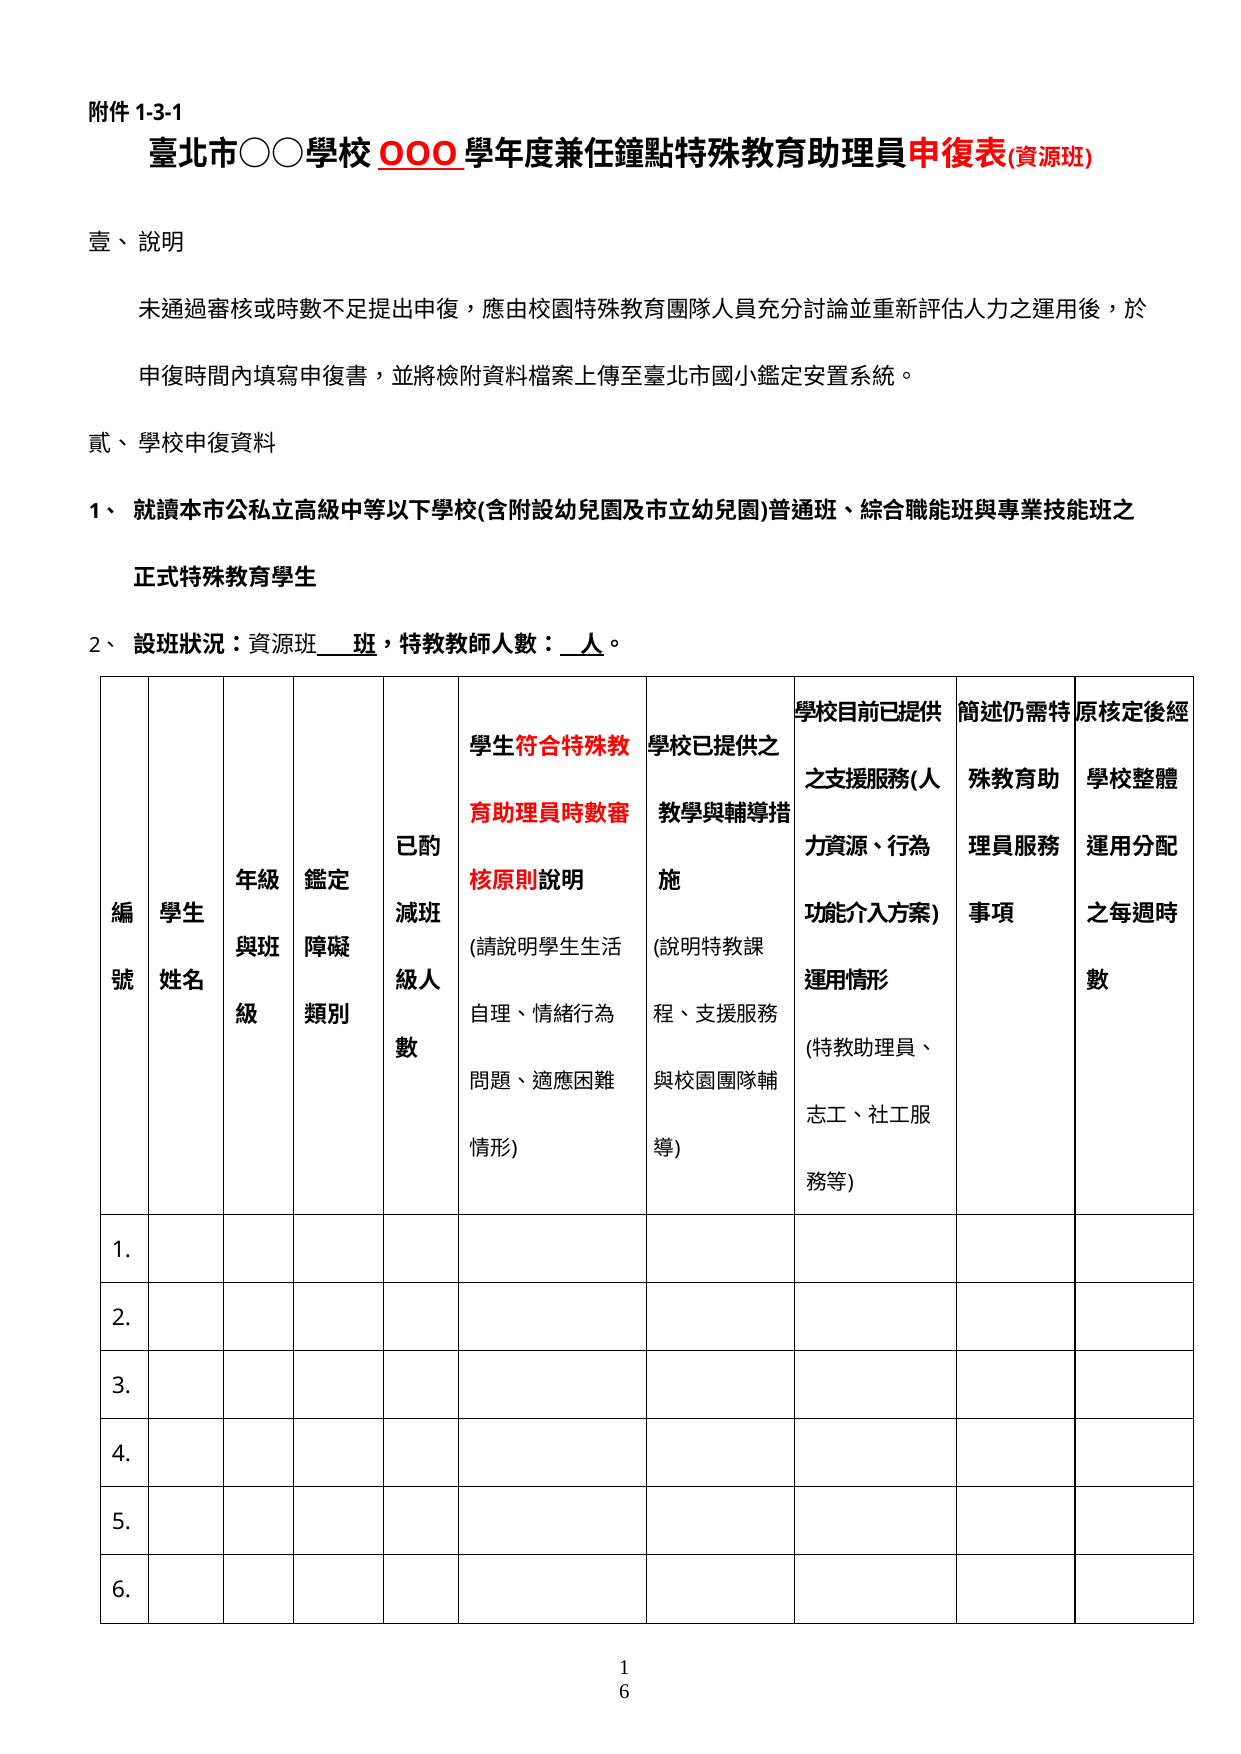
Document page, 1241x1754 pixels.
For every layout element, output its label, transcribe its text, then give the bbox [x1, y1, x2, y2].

table_cell [149, 1283, 223, 1350]
table_cell [1076, 1487, 1193, 1554]
table_cell [149, 1351, 223, 1418]
text 未通過審核或時數不足提出申復，應由校園特殊教育團隊人員充分討論並重新評估人力之運用後，於申復時間內填寫申復書，並將檢附資料檔案上傳至臺北市國小鑑定安置系統。 [139, 273, 1152, 408]
table_cell 1. [101, 1215, 148, 1282]
table_header 學生姓名 [149, 677, 223, 1214]
table_cell [795, 1555, 956, 1622]
list 就讀本市公私立高級中等以下學校(含附設幼兒園及市立幼兒園)普通班、綜合職能班與專業技能班之正式特殊教育學生 [89, 475, 1152, 609]
table_cell [957, 1215, 1074, 1282]
table_cell [224, 1487, 293, 1554]
table_cell [647, 1419, 794, 1486]
table_cell [384, 1351, 458, 1418]
table_cell [149, 1555, 223, 1622]
table_cell [1076, 1283, 1193, 1350]
table_cell [957, 1419, 1074, 1486]
table_cell [795, 1419, 956, 1486]
table_cell [384, 1283, 458, 1350]
table_cell [384, 1215, 458, 1282]
table_header 學生符合特殊教育助理員時數審核原則說明 (請說明學生生活自理、情緒行為問題、適應困難情形) [459, 677, 646, 1214]
table_cell [459, 1419, 646, 1486]
table_header 簡述仍需特殊教育助理員服務事項 [957, 677, 1074, 1214]
table_cell [957, 1487, 1074, 1554]
table_cell [149, 1419, 223, 1486]
table_cell [224, 1419, 293, 1486]
table_cell 5. [101, 1487, 148, 1554]
list 說明 [89, 206, 1152, 273]
table_cell [957, 1555, 1074, 1622]
table_cell [149, 1215, 223, 1282]
table_cell [384, 1419, 458, 1486]
table_cell [459, 1487, 646, 1554]
table_cell [459, 1283, 646, 1350]
table_cell [647, 1351, 794, 1418]
table_cell [1076, 1215, 1193, 1282]
table_cell 4. [101, 1419, 148, 1486]
table_cell [459, 1351, 646, 1418]
text 附件1-3-1 [89, 93, 1152, 127]
table_cell [384, 1487, 458, 1554]
table_cell [647, 1487, 794, 1554]
table_cell [224, 1555, 293, 1622]
table_header 原核定後經學校整體運用分配之每週時數 [1076, 677, 1193, 1214]
table_cell [149, 1487, 223, 1554]
table_cell [294, 1351, 383, 1418]
table_cell 3. [101, 1351, 148, 1418]
text 臺北市○○學校OOO學年度兼任鐘點特殊教育助理員申復表(資源班) [89, 127, 1152, 175]
table_cell [294, 1487, 383, 1554]
table_cell [795, 1283, 956, 1350]
table_cell [647, 1283, 794, 1350]
table_cell [459, 1555, 646, 1622]
table_cell [957, 1283, 1074, 1350]
table_cell [1076, 1555, 1193, 1622]
table_cell [224, 1351, 293, 1418]
table_cell [294, 1555, 383, 1622]
table_header 年級與班級 [224, 677, 293, 1214]
table_cell [1076, 1419, 1193, 1486]
table_header 鑑定障礙類別 [294, 677, 383, 1214]
table_cell [795, 1351, 956, 1418]
table_cell [957, 1351, 1074, 1418]
table_cell 2. [101, 1283, 148, 1350]
table_header 已酌減班級人數 [384, 677, 458, 1214]
list 學校申復資料 [89, 408, 1152, 475]
table_cell 6. [101, 1555, 148, 1622]
list 設班狀況：資源班 班，特教教師人數： 人。 [89, 609, 1152, 676]
table_header 學校目前已提供之支援服務(人力資源、行為功能介入方案)運用情形 (特教助理員、志工、社工服務等) [795, 677, 956, 1214]
table_header 編號 [101, 677, 148, 1214]
table_cell [647, 1215, 794, 1282]
table_cell [795, 1215, 956, 1282]
table_cell [294, 1283, 383, 1350]
table_cell [795, 1487, 956, 1554]
table_cell [384, 1555, 458, 1622]
table_header 學校已提供之教學與輔導措施 (說明特教課程、支援服務與校園團隊輔導) [647, 677, 794, 1214]
table_cell [294, 1419, 383, 1486]
table_cell [224, 1215, 293, 1282]
table_cell [647, 1555, 794, 1622]
table_cell [294, 1215, 383, 1282]
table_cell [459, 1215, 646, 1282]
table_cell [224, 1283, 293, 1350]
table_cell [1076, 1351, 1193, 1418]
